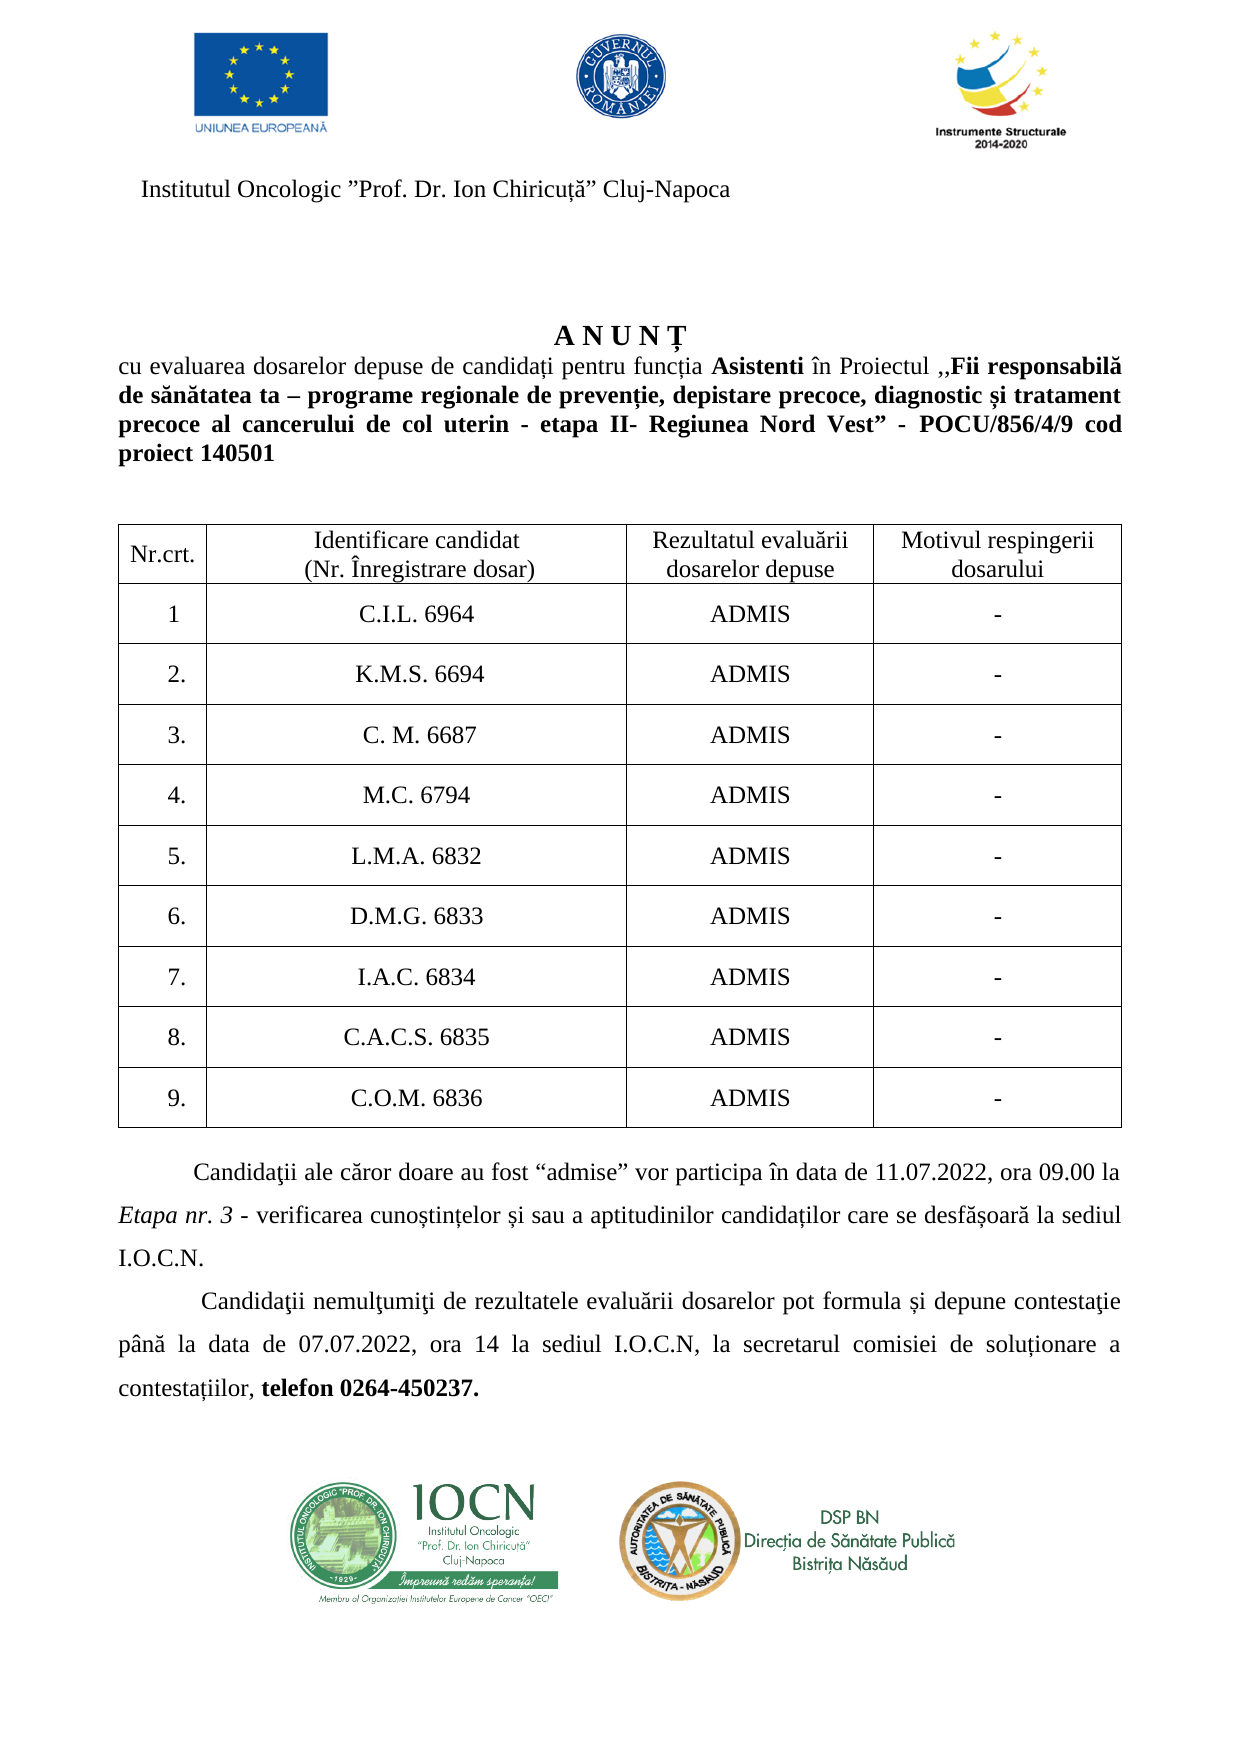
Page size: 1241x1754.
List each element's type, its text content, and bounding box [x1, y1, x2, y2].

table_cell C.I.L. 6964 [207, 584, 626, 643]
table_header [118, 174, 1122, 203]
table_cell D.M.G. 6833 [207, 886, 626, 946]
table_header Motivul respingerii dosarului [874, 525, 1121, 582]
table_cell - [874, 765, 1121, 824]
table_cell ADMIS [627, 705, 873, 764]
table_cell - [874, 826, 1121, 885]
table_cell 8. [119, 1007, 206, 1067]
text cu evaluarea dosarelor depuse de candidați pentru funcția Asistenti în Proiectul ,,Fii responsabilă de sănătatea ta – programe regionale de prevenție, depistare precoce, diagnostic și tratament precoce al cancerului de col uterin - etapa II- Regiunea Nord Vest” - POCU/856/4/9 cod proiect 140501 [118, 351, 1122, 466]
table_cell C.O.M. 6836 [207, 1068, 626, 1127]
table_cell - [874, 1068, 1121, 1127]
table_header Identificare candidat (Nr. Înregistrare dosar) [207, 525, 626, 582]
table_cell C. M. 6687 [207, 705, 626, 764]
table_cell 2. [119, 644, 206, 703]
table_cell - [874, 886, 1121, 946]
picture [61, 0, 1180, 159]
table_cell - [874, 584, 1121, 643]
table_cell M.C. 6794 [207, 765, 626, 824]
subtitle A N U N Ț [118, 318, 1122, 351]
table_cell - [874, 1007, 1121, 1067]
table_cell ADMIS [627, 644, 873, 703]
table_cell 1 [119, 584, 206, 643]
table_cell - [874, 705, 1121, 764]
table_cell 3. [119, 705, 206, 764]
table_cell 9. [119, 1068, 206, 1127]
table_cell ADMIS [627, 584, 873, 643]
table_header Nr.crt. [119, 525, 206, 582]
text Candidaţii ale căror doare au fost “admise” vor participa în data de 11.07.2022, ora 09.00 la Etapa nr. 3 - verificarea cunoștințelor și sau a aptitudinilor candidaților care se desfășoară la sediul I.O.C.N. [118, 1157, 1122, 1272]
table_cell 7. [119, 947, 206, 1006]
table_cell - [874, 644, 1121, 703]
table_header Rezultatul evaluării dosarelor depuse [627, 525, 873, 582]
table_cell I.A.C. 6834 [207, 947, 626, 1006]
table_cell L.M.A. 6832 [207, 826, 626, 885]
table_cell C.A.C.S. 6835 [207, 1007, 626, 1067]
text Candidaţii nemulţumiţi de rezultatele evaluării dosarelor pot formula și depune contestaţie până la data de 07.07.2022, ora 14 la sediul I.O.C.N, la secretarul comisiei de soluționare a contestațiilor, telefon 0264-450237. [118, 1286, 1122, 1401]
table_cell ADMIS [627, 886, 873, 946]
table_cell ADMIS [627, 1007, 873, 1067]
table_cell ADMIS [627, 826, 873, 885]
table_cell ADMIS [627, 947, 873, 1006]
table_cell K.M.S. 6694 [207, 644, 626, 703]
table_cell 4. [119, 765, 206, 824]
picture [285, 1477, 955, 1604]
table_cell ADMIS [627, 765, 873, 824]
table_cell - [874, 947, 1121, 1006]
table_cell 6. [119, 886, 206, 946]
table_cell 5. [119, 826, 206, 885]
table_cell ADMIS [627, 1068, 873, 1127]
